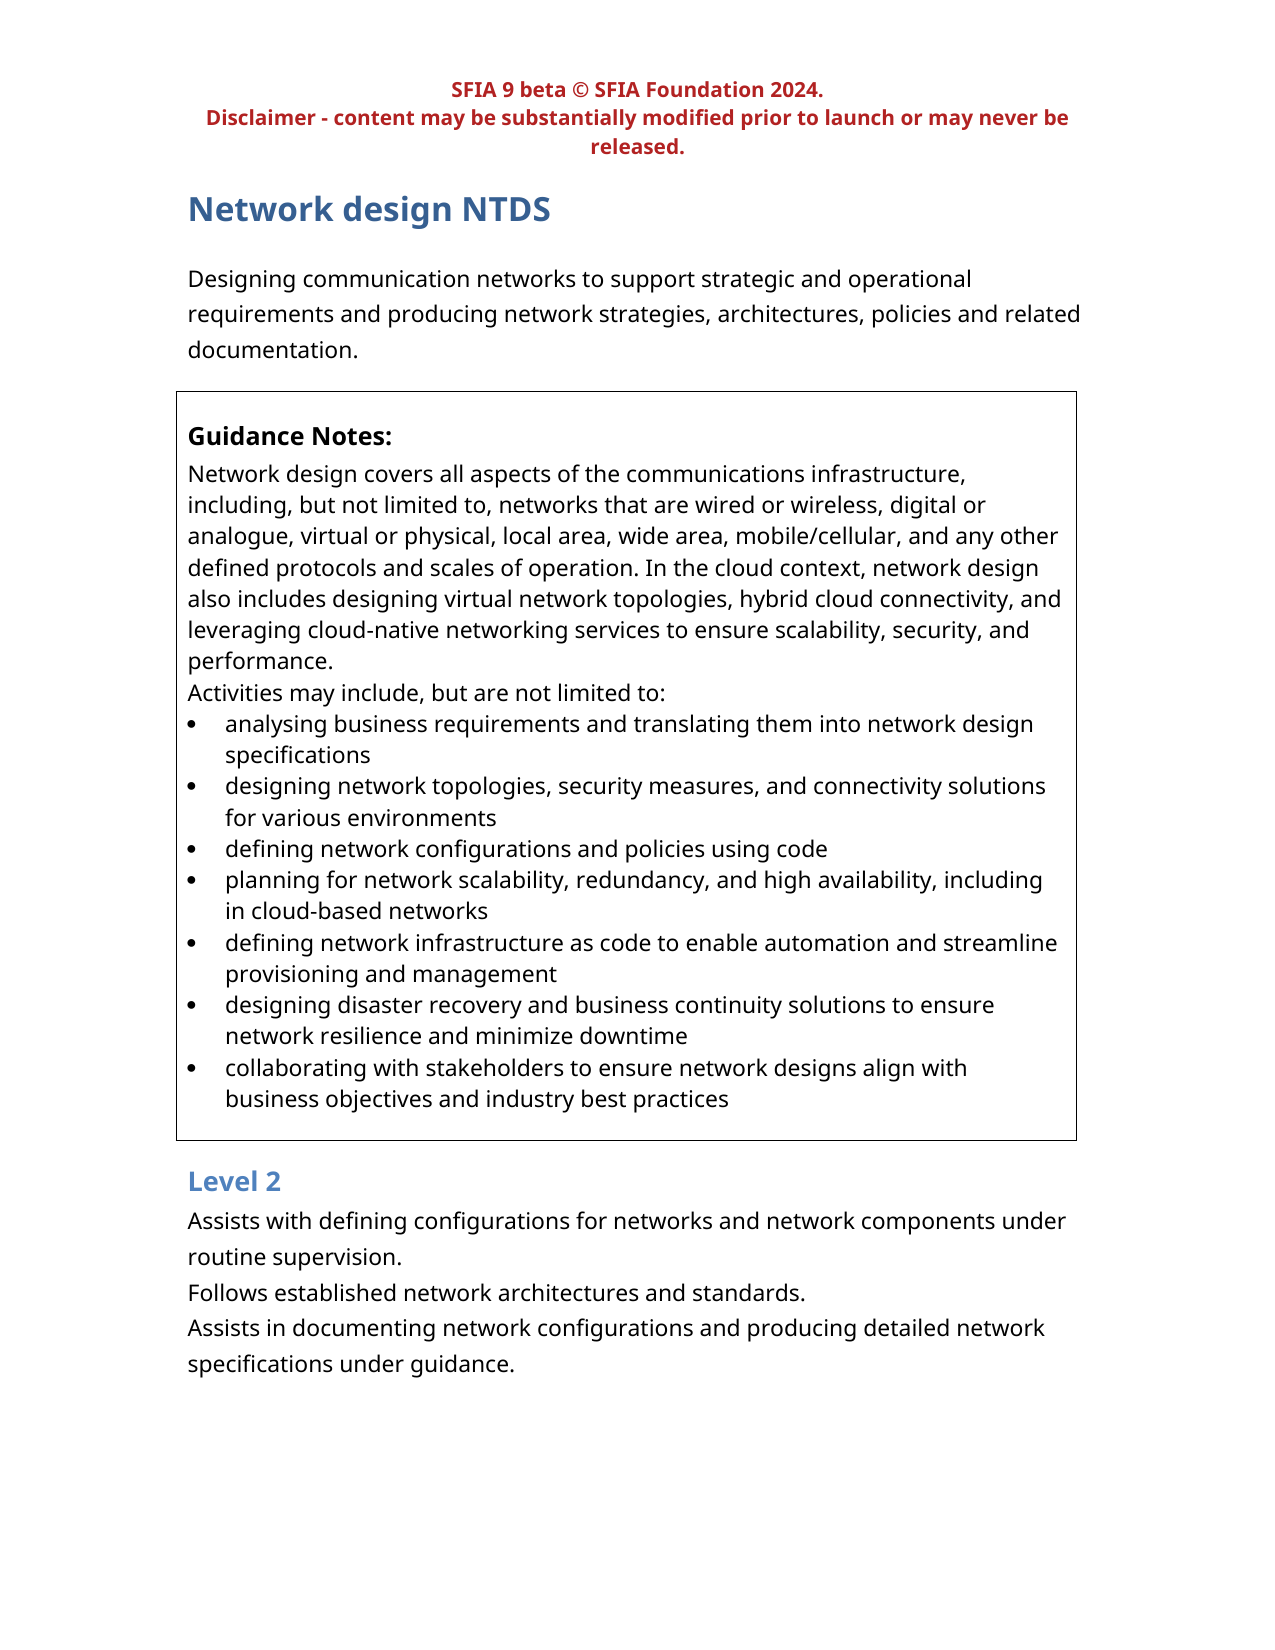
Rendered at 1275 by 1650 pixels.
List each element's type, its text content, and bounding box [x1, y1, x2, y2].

subtitle Network design NTDS [187, 185, 1087, 231]
text Designing communication networks to support strategic and operational requirements and producing network strategies, architectures, policies and related documentation. [187, 262, 1087, 366]
table_header Guidance Notes: Network design covers all aspects of the communications infrastructure, including, but not limited to, networks that are wired or wireless, digital or analogue, virtual or physical, local area, wide area, mobile/cellular, and any other defined protocols and scales of operation. In the cloud context, network design also includes designing virtual network topologies, hybrid cloud connectivity, and leveraging cloud-native networking services to ensure scalability, security, and performance. Activities may include, but are not limited to: analysing business requirements and translating them into network design specifications designing network topologies, security measures, and connectivity solutions for various environments defining network configurations and policies using code planning for network scalability, redundancy, and high availability, including in cloud-based networks defining network infrastructure as code to enable automation and streamline provisioning and management designing disaster recovery and business continuity solutions to ensure network resilience and minimize downtime collaborating with stakeholders to ensure network designs align with business objectives and industry best practices [177, 392, 1076, 1140]
subtitle Level 2 [187, 1162, 1087, 1199]
text Assists with defining configurations for networks and network components under routine supervision. Follows established network architectures and standards. Assists in documenting network configurations and producing detailed network specifications under guidance. [187, 1204, 1087, 1379]
